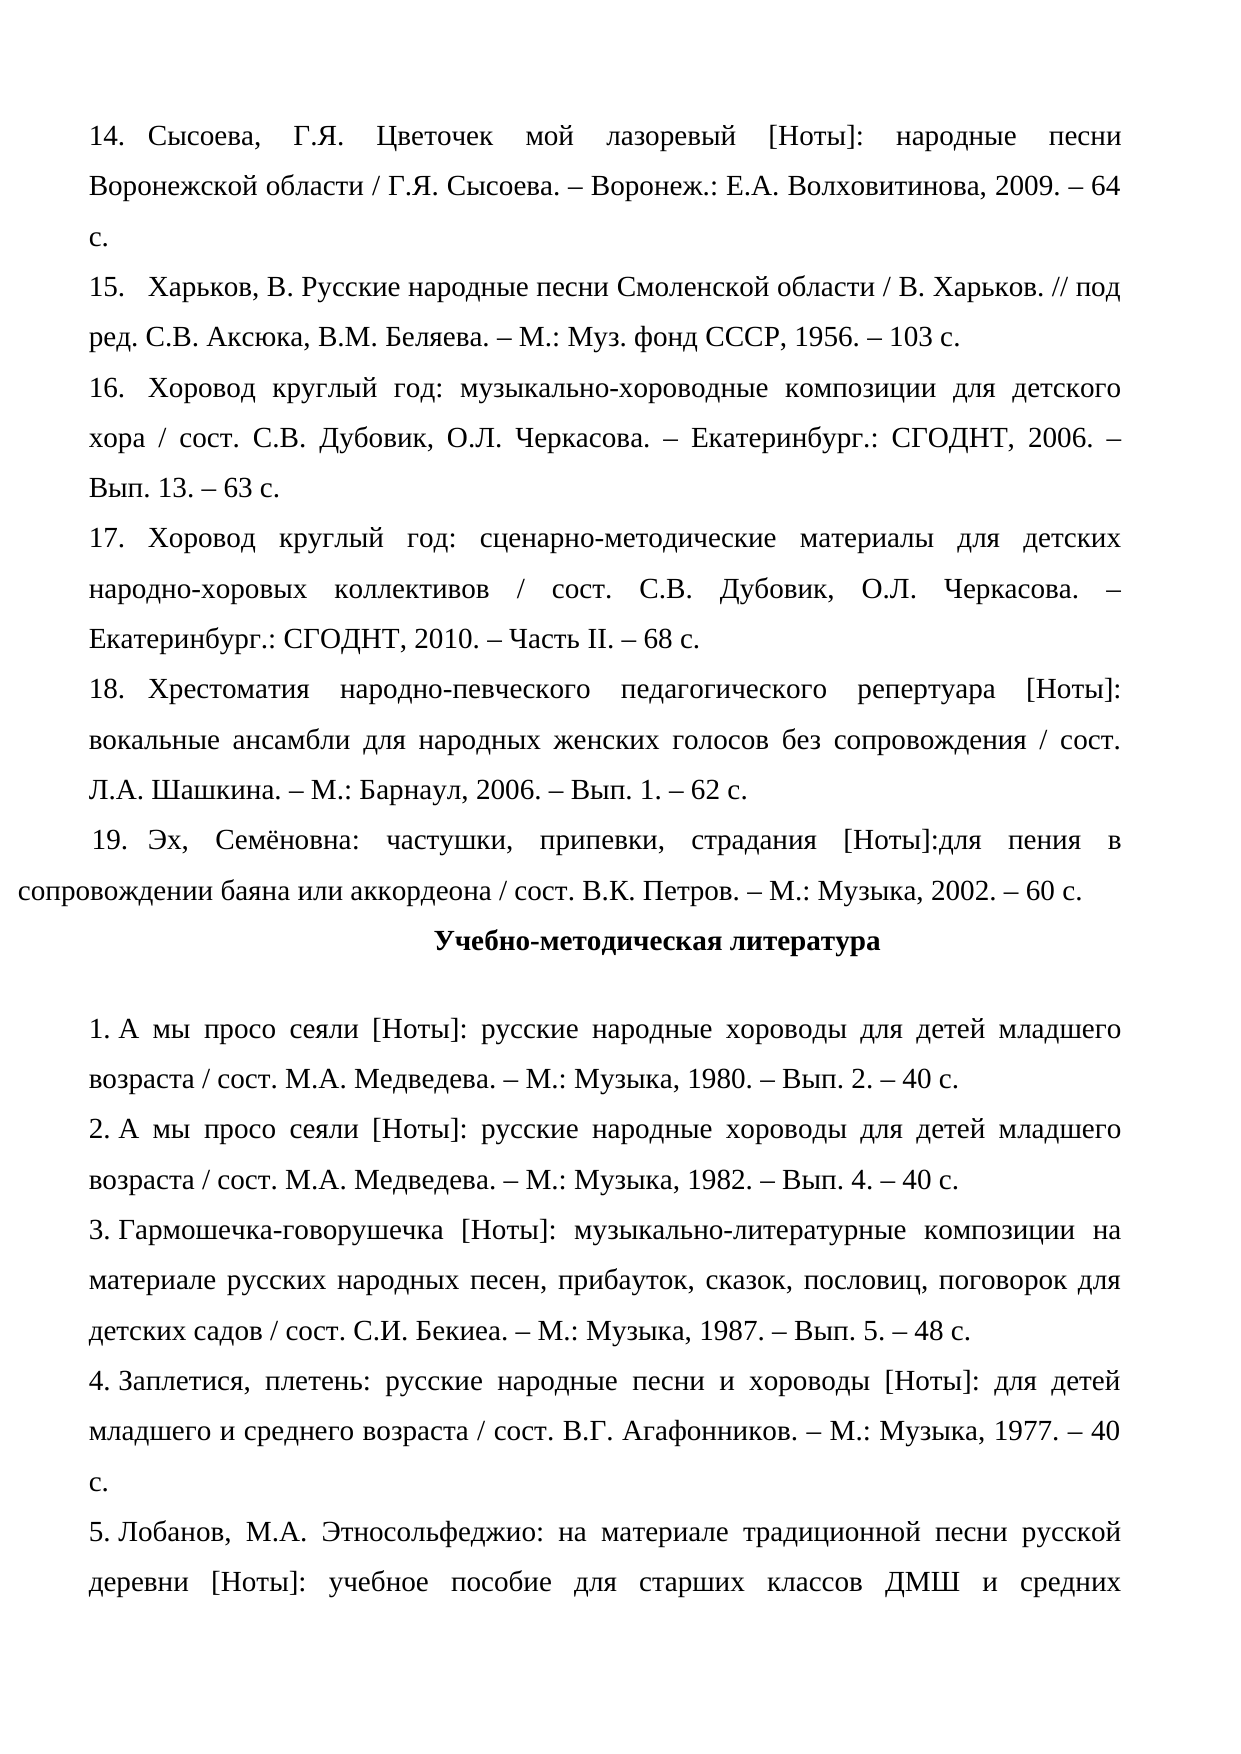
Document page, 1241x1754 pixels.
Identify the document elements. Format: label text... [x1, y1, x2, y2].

list Хрестоматия народно-певческого педагогического репертуара [Ноты]: вокальные ансамбли для народных женских голосов без сопровождения / сост. Л.А. Шашкина. – М.: Барнаул, 2006. – Вып. 1. – 62 с. [88, 672, 1122, 806]
list Харьков, В. Русские народные песни Смоленской области / В. Харьков. // под ред. С.В. Аксюка, В.М. Беляева. – М.: Муз. фонд СССР, 1956. – 103 с. [88, 269, 1122, 353]
list Эх, Семёновна: частушки, припевки, страдания [Ноты]:для пения в сопровождении баяна или аккордеона / сост. В.К. Петров. – М.: Музыка, 2002. – 60 с. [18, 822, 1122, 906]
text Учебно-методическая литература [118, 923, 1122, 957]
list А мы просо сеяли [Ноты]: русские народные хороводы для детей младшего возраста / сост. М.А. Медведева. – М.: Музыка, 1982. – Вып. 4. – 40 с. [88, 1112, 1122, 1195]
list Сысоева, Г.Я. Цветочек мой лазоревый [Ноты]: народные песни Воронежской области / Г.Я. Сысоева. – Воронеж.: Е.А. Волховитинова, 2009. – 64 с. [88, 118, 1122, 252]
list Хоровод круглый год: музыкально-хороводные композиции для детского хора / сост. С.В. Дубовик, О.Л. Черкасова. – Екатеринбург.: СГОДНТ, 2006. – Вып. 13. – 63 с. [88, 370, 1122, 504]
list Заплетися, плетень: русские народные песни и хороводы [Ноты]: для детей младшего и среднего возраста / сост. В.Г. Агафонников. – М.: Музыка, 1977. – 40 с. [88, 1363, 1122, 1497]
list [88, 1514, 1122, 1598]
list Хоровод круглый год: сценарно-методические материалы для детских народно-хоровых коллективов / сост. С.В. Дубовик, О.Л. Черкасова. – Екатеринбург.: СГОДНТ, 2010. – Часть II. – 68 с. [88, 521, 1122, 655]
list Гармошечка-говорушечка [Ноты]: музыкально-литературные композиции на материале русских народных песен, прибауток, сказок, пословиц, поговорок для детских садов / сост. С.И. Бекиеа. – М.: Музыка, 1987. – Вып. 5. – 48 с. [88, 1212, 1122, 1346]
list А мы просо сеяли [Ноты]: русские народные хороводы для детей младшего возраста / сост. М.А. Медведева. – М.: Музыка, 1980. – Вып. 2. – 40 с. [88, 1011, 1122, 1095]
